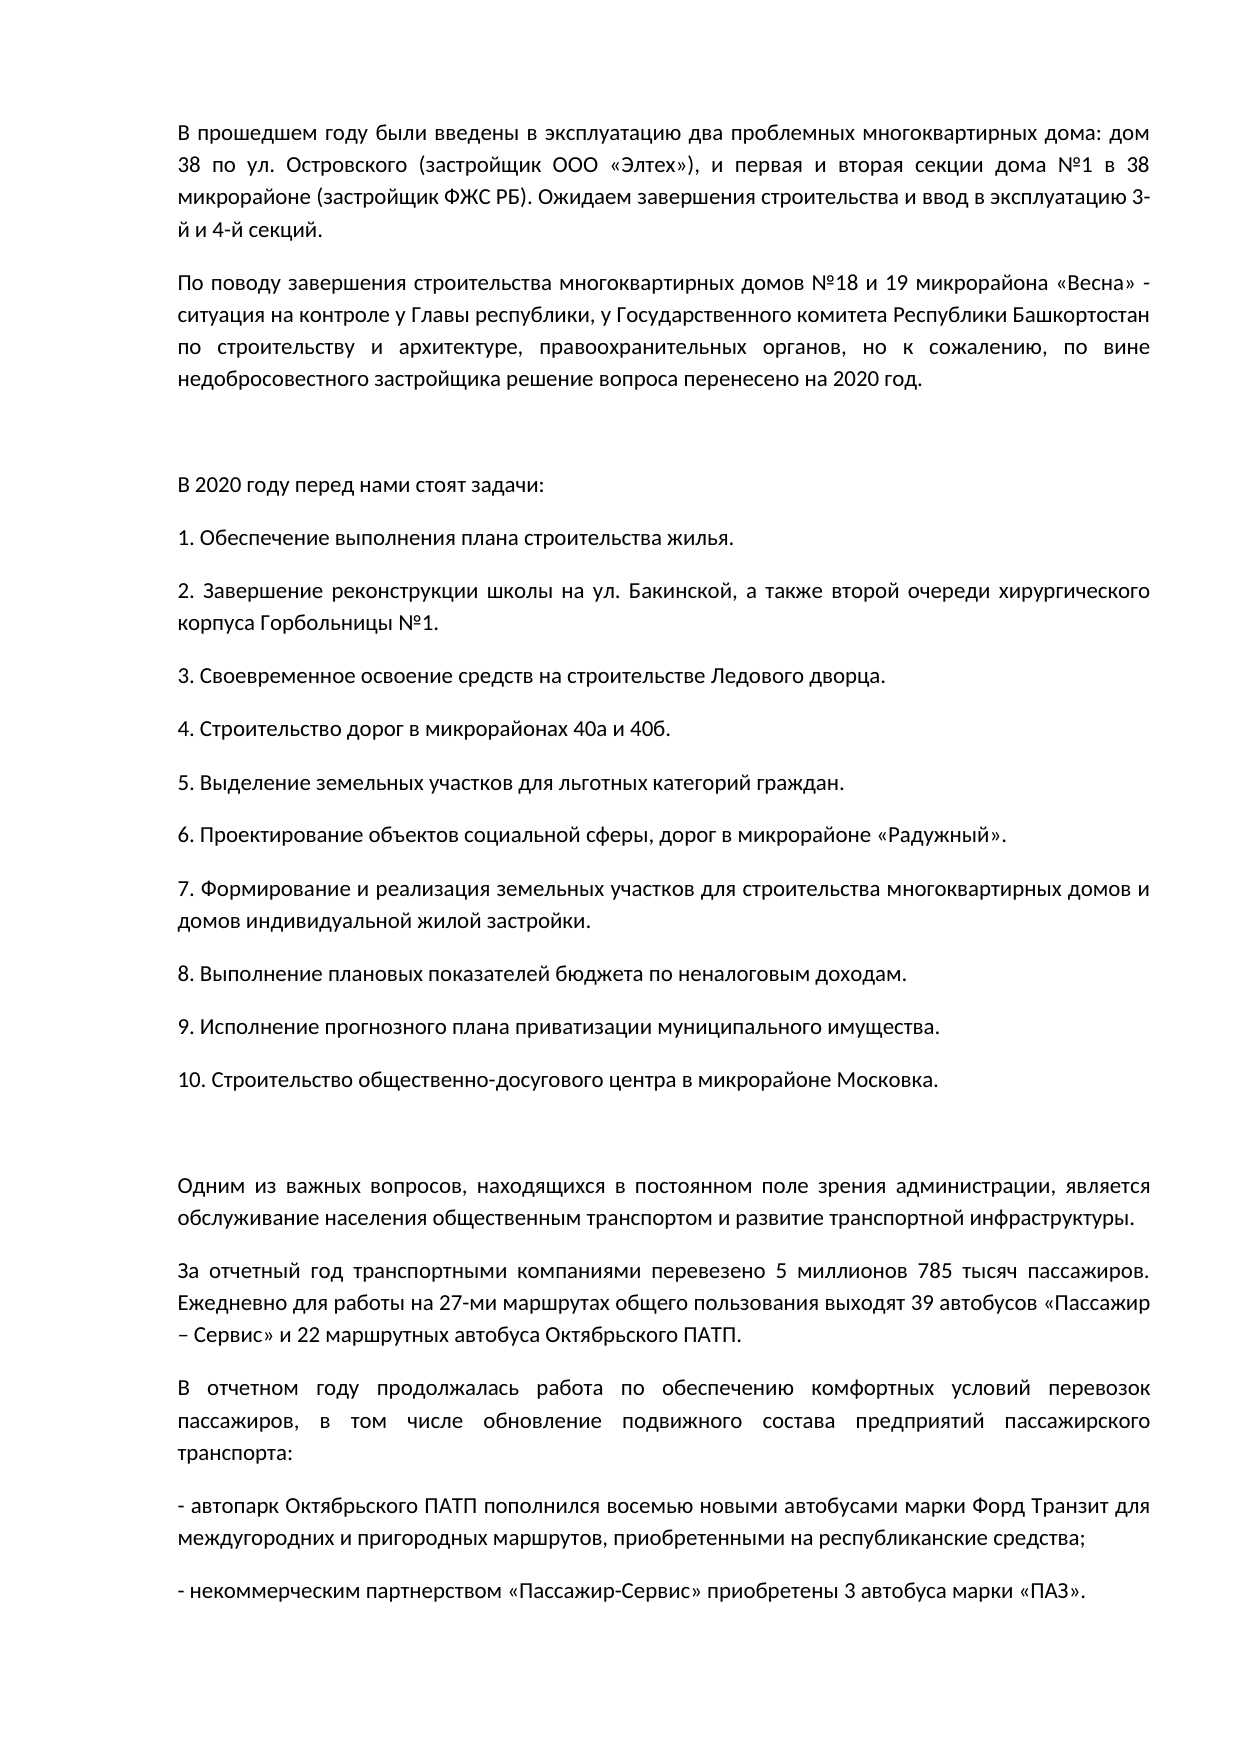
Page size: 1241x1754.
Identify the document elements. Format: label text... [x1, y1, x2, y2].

text 5. Выделение земельных участков для льготных категорий граждан. [177, 768, 1152, 796]
text 2. Завершение реконструкции школы на ул. Бакинской, а также второй очереди хирургического корпуса Горбольницы №1. [177, 576, 1152, 637]
text В 2020 году перед нами стоят задачи: [177, 470, 1152, 498]
text 9. Исполнение прогнозного плана приватизации муниципального имущества. [177, 1012, 1152, 1040]
text В отчетном году продолжалась работа по обеспечению комфортных условий перевозок пассажиров, в том числе обновление подвижного состава предприятий пассажирского транспорта: [177, 1373, 1152, 1466]
text Одним из важных вопросов, находящихся в постоянном поле зрения администрации, является обслуживание населения общественным транспортом и развитие транспортной инфраструктуры. [177, 1171, 1152, 1231]
text 3. Своевременное освоение средств на строительстве Ледового дворца. [177, 662, 1152, 689]
text 6. Проектирование объектов социальной сферы, дорог в микрорайоне «Радужный». [177, 821, 1152, 849]
text 10. Строительство общественно-досугового центра в микрорайоне Московка. [177, 1065, 1152, 1093]
text 4. Строительство дорог в микрорайонах 40а и 40б. [177, 714, 1152, 743]
text 7. Формирование и реализация земельных участков для строительства многоквартирных домов и домов индивидуальной жилой застройки. [177, 874, 1152, 934]
text По поводу завершения строительства многоквартирных домов №18 и 19 микрорайона «Весна» - ситуация на контроле у Главы республики, у Государственного комитета Республики Башкортостан по строительству и архитектуре, правоохранительных органов, но к сожалению, по вине недобросовестного застройщика решение вопроса перенесено на 2020 год. [177, 268, 1152, 392]
text 1. Обеспечение выполнения плана строительства жилья. [177, 523, 1152, 551]
text - некоммерческим партнерством «Пассажир-Сервис» приобретены 3 автобуса марки «ПАЗ». [177, 1576, 1152, 1604]
text 8. Выполнение плановых показателей бюджета по неналоговым доходам. [177, 959, 1152, 987]
text За отчетный год транспортными компаниями перевезено 5 миллионов 785 тысяч пассажиров. Ежедневно для работы на 27-ми маршрутах общего пользования выходят 39 автобусов «Пассажир – Сервис» и 22 маршрутных автобуса Октябрьского ПАТП. [177, 1256, 1152, 1348]
text В прошедшем году были введены в эксплуатацию два проблемных многоквартирных дома: дом 38 по ул. Островского (застройщик ООО «Элтех»), и первая и вторая секции дома №1 в 38 микрорайоне (застройщик ФЖС РБ). Ожидаем завершения строительства и ввод в эксплуатацию 3-й и 4-й секций. [177, 118, 1152, 243]
text - автопарк Октябрьского ПАТП пополнился восемью новыми автобусами марки Форд Транзит для междугородних и пригородных маршрутов, приобретенными на республиканские средства; [177, 1491, 1152, 1551]
